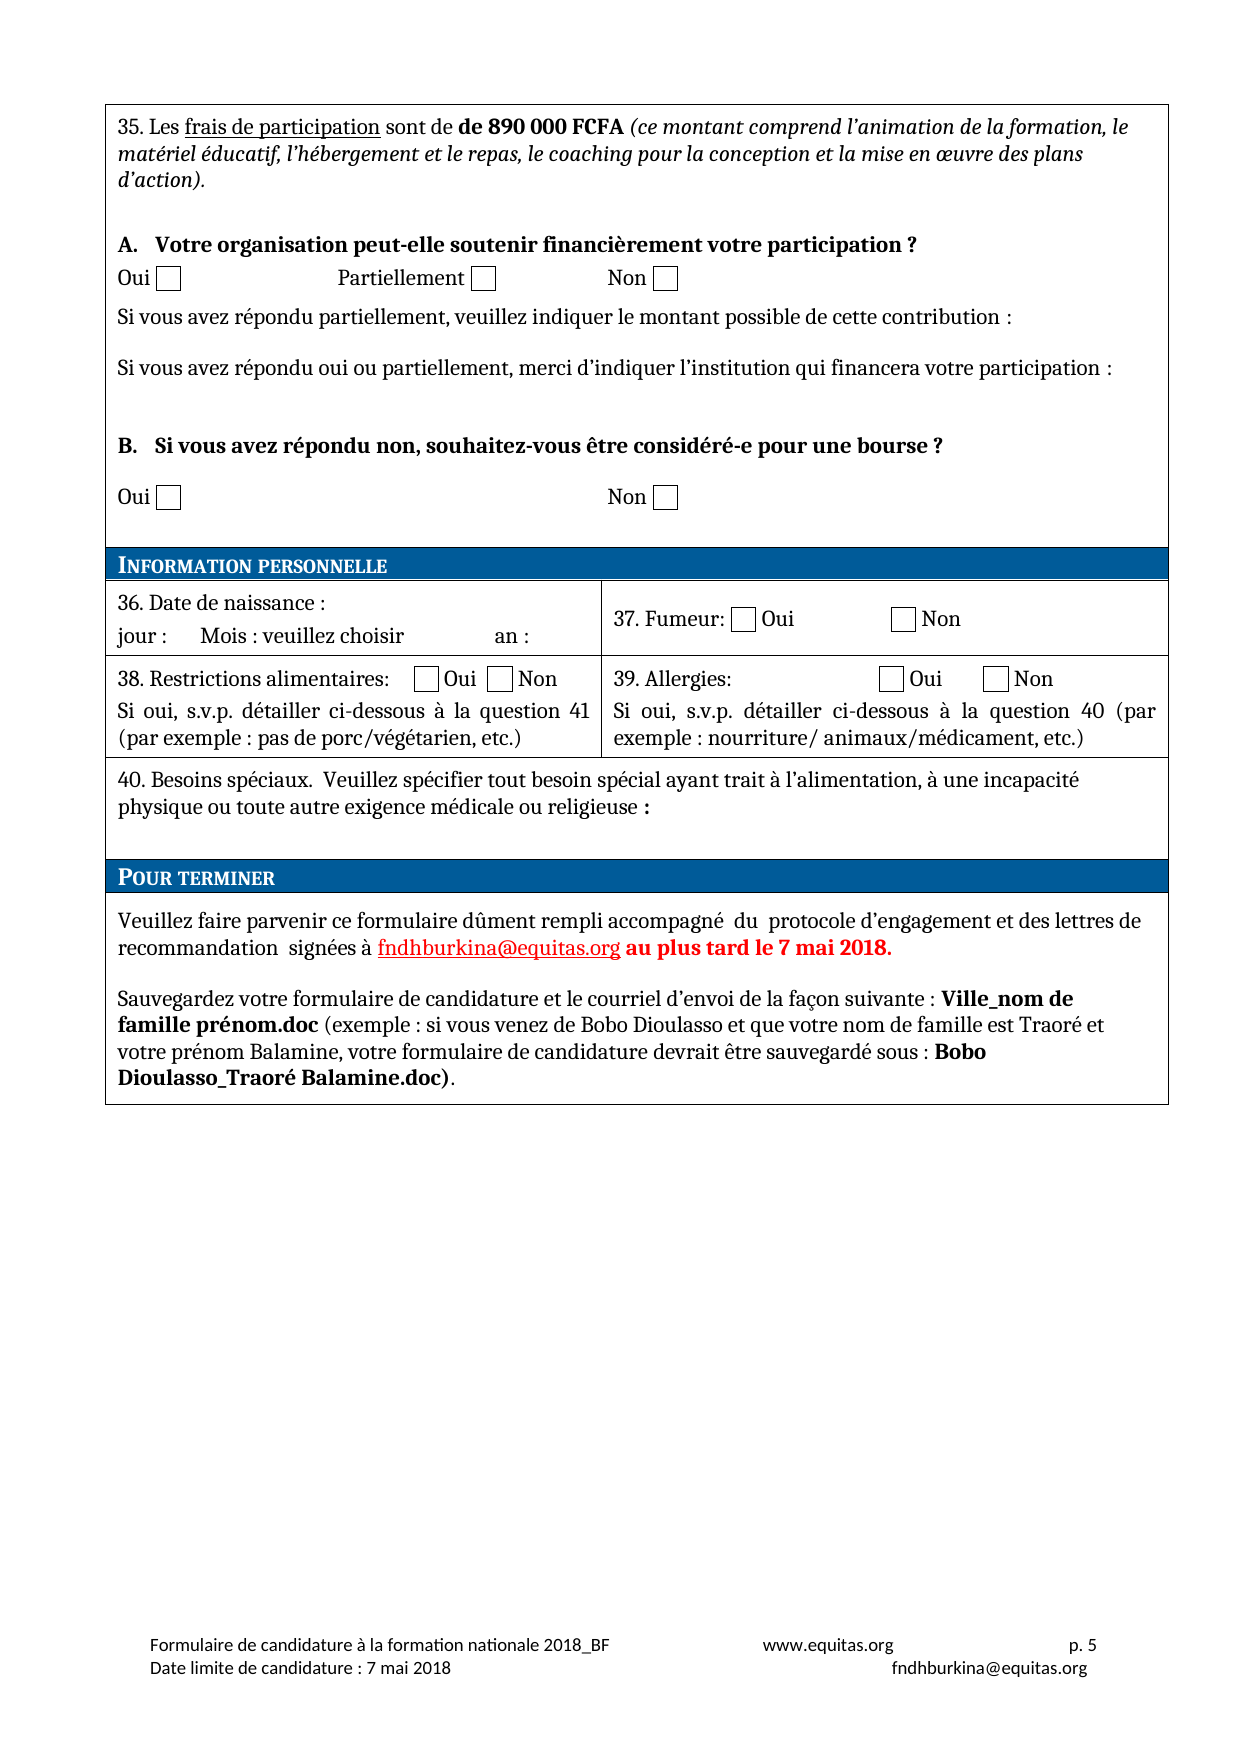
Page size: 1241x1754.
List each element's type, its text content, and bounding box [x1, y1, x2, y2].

table_cell 40. Besoins spéciaux. Veuillez spécifier tout besoin spécial ayant trait à l’alimentation, à une incapacité physique ou toute autre exigence médicale ou religieuse : [106, 758, 1168, 859]
table_cell Pour terminer [106, 860, 1168, 892]
table_cell 39. Allergies: Oui Non Si oui, s.v.p. détailler ci-dessous à la question 40 (par exemple : nourriture/ animaux/médicament, etc.) [602, 656, 1168, 757]
table_cell 37. Fumeur: Oui Non [602, 581, 1168, 655]
table_cell 35. Les frais de participation sont de de 890 000 FCFA (ce montant comprend l’animation de la formation, le matériel éducatif, l’hébergement et le repas, le coaching pour la conception et la mise en œuvre des plans d’action). Votre organisation peut-elle soutenir financièrement votre participation ? Oui Partiellement Non Si vous avez répondu partiellement, veuillez indiquer le montant possible de cette contribution : Si vous avez répondu oui ou partiellement, merci d’indiquer l’institution qui financera votre participation : Si vous avez répondu non, souhaitez-vous être considéré-e pour une bourse ? Oui Non [106, 105, 1168, 547]
table_cell Veuillez faire parvenir ce formulaire dûment rempli accompagné du protocole d’engagement et des lettres de recommandation signées à fndhburkina@equitas.org au plus tard le 7 mai 2018. Sauvegardez votre formulaire de candidature et le courriel d’envoi de la façon suivante : Ville_nom de famille prénom.doc (exemple : si vous venez de Bobo Dioulasso et que votre nom de famille est Traoré et votre prénom Balamine, votre formulaire de candidature devrait être sauvegardé sous : Bobo Dioulasso_Traoré Balamine.doc). [106, 893, 1168, 1104]
table_cell Information personnelle [106, 548, 1168, 579]
table_cell 36. Date de naissance : jour : Mois : an : [106, 581, 601, 655]
table_cell 38. Restrictions alimentaires: Oui Non Si oui, s.v.p. détailler ci-dessous à la question 41 (par exemple : pas de porc/végétarien, etc.) [106, 656, 601, 757]
